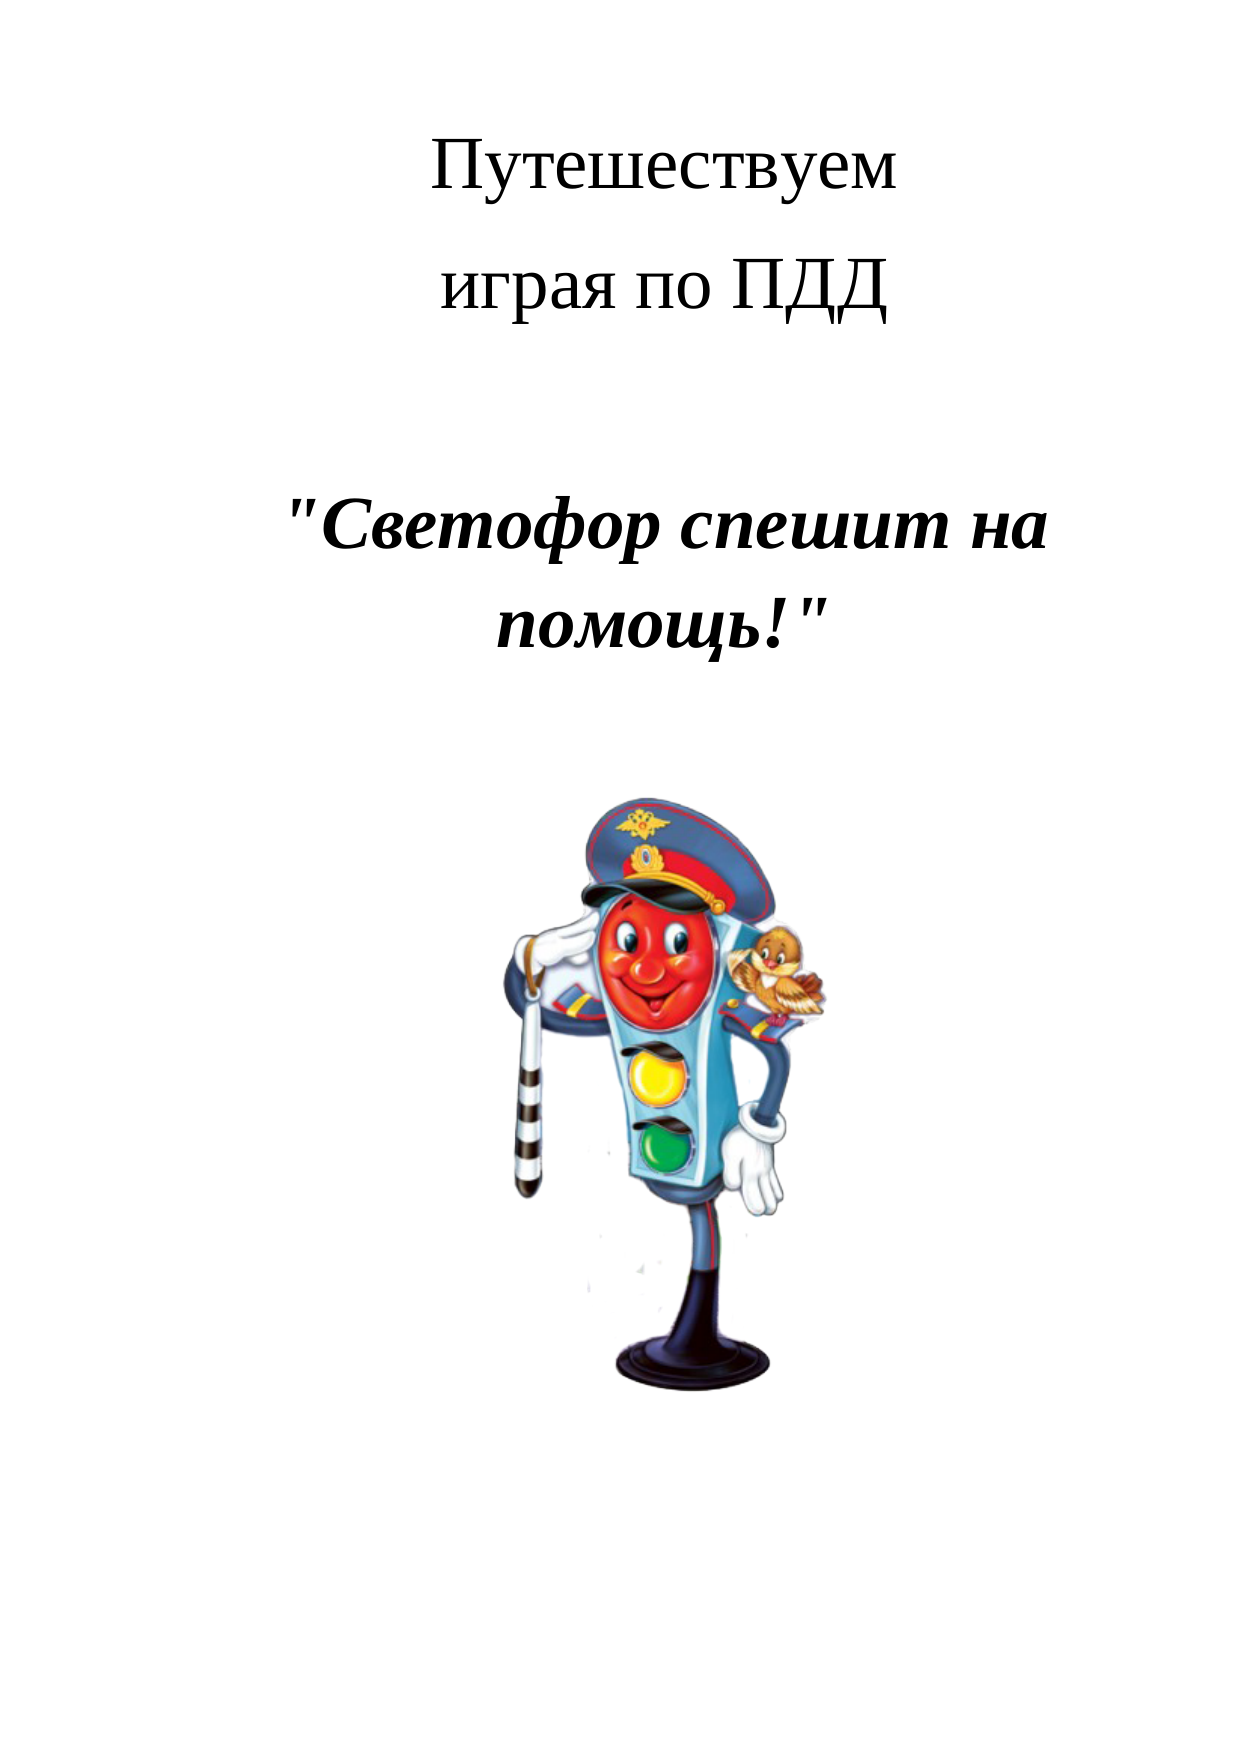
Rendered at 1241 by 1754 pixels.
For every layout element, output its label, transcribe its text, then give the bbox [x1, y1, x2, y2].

text Путешествуем [177, 118, 1152, 204]
text играя по ПДД [177, 238, 1152, 324]
picture [491, 795, 838, 1396]
text "Светофор спешит на помощь!" [177, 478, 1152, 663]
